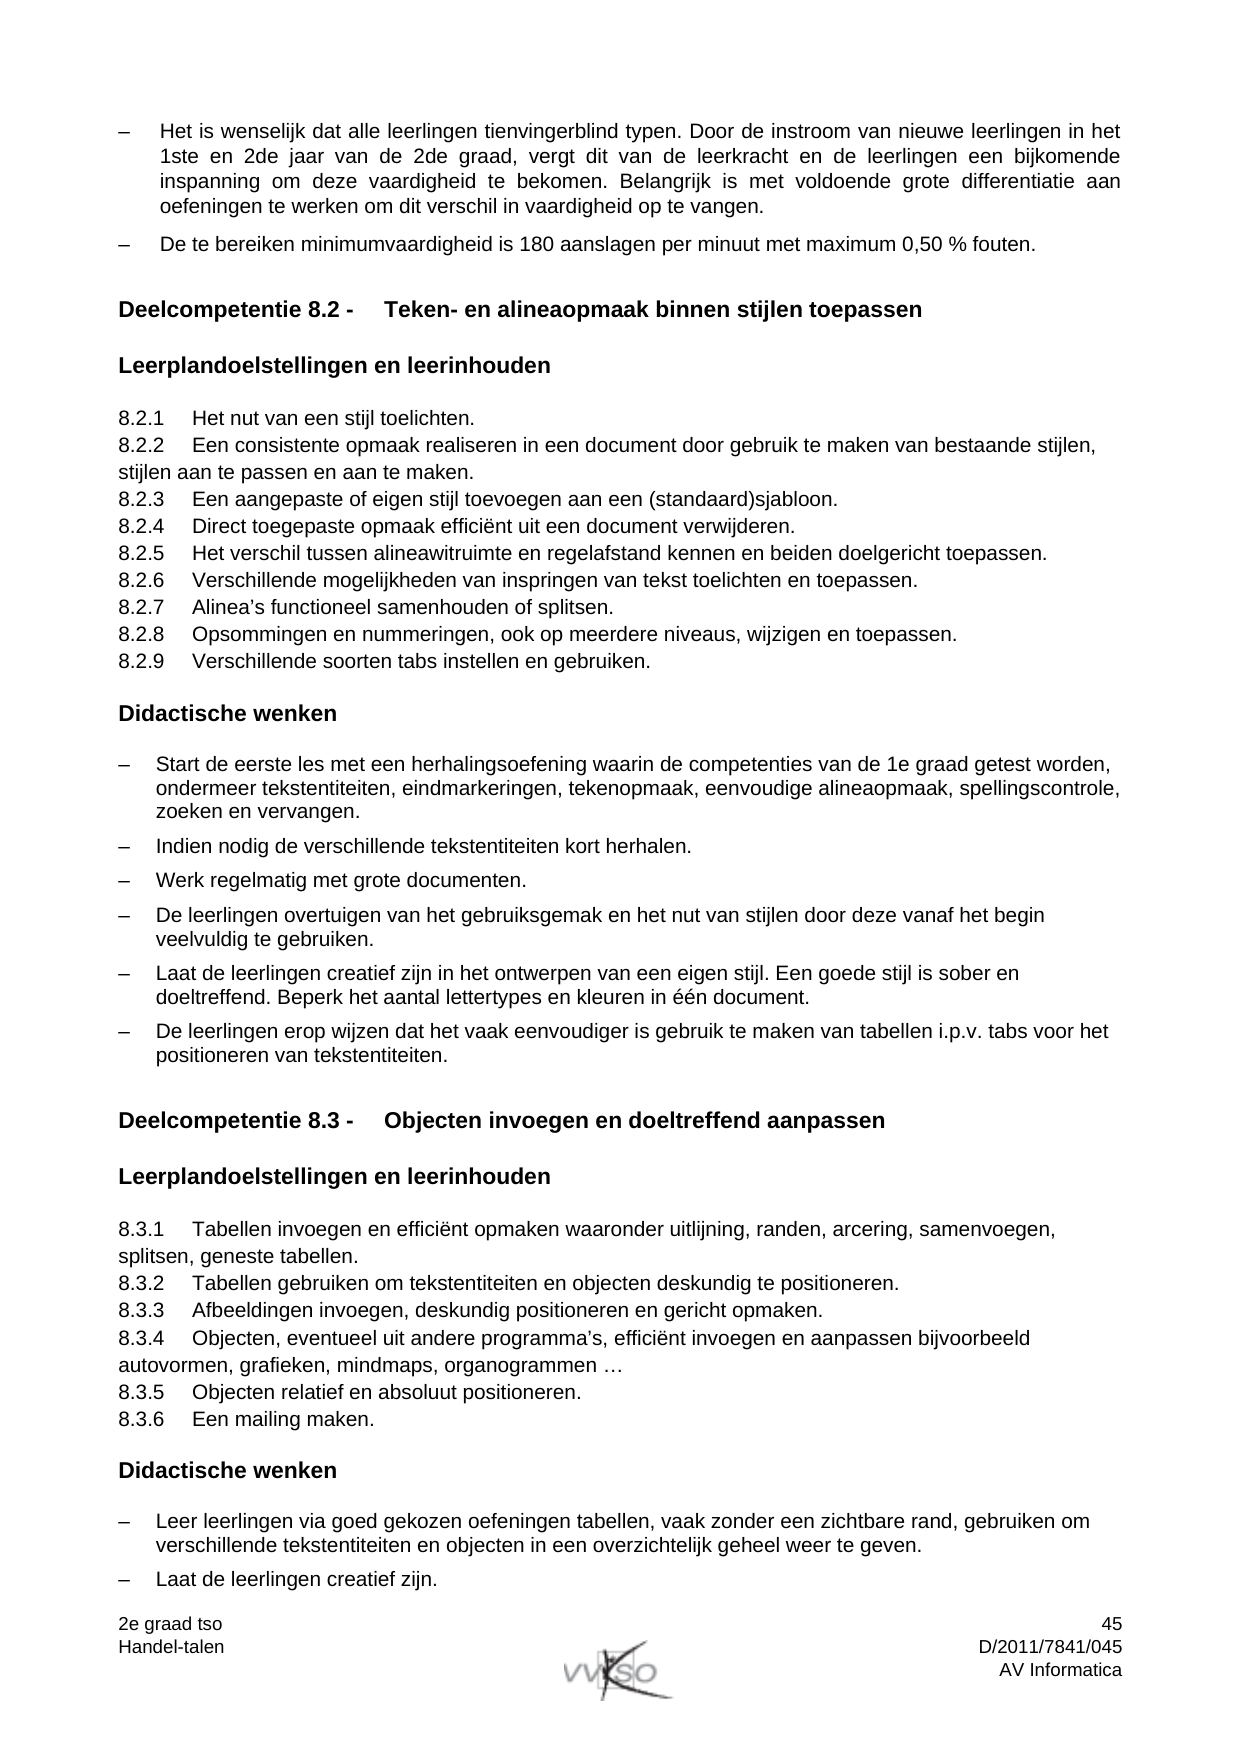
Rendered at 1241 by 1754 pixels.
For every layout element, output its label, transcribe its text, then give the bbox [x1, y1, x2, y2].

text Start de eerste les met een herhalingsoefening waarin de competenties van de 1e graad getest worden, ondermeer tekstentiteiten, eindmarkeringen, tekenopmaak, eenvoudige alineaopmaak, spellingscontrole, zoeken en vervangen. [118, 751, 1122, 823]
list Alinea’s functioneel samenhouden of splitsen. [118, 593, 1122, 620]
text Indien nodig de verschillende tekstentiteiten kort herhalen. [118, 834, 1122, 858]
text Werk regelmatig met grote documenten. [118, 868, 1122, 892]
list Objecten relatief en absoluut positioneren. [118, 1377, 1122, 1404]
list Tabellen invoegen en efficiënt opmaken waaronder uitlijning, randen, arcering, samenvoegen, splitsen, geneste tabellen. [118, 1215, 1122, 1269]
list Een mailing maken. [118, 1404, 1122, 1432]
text Leerplandoelstellingen en leerinhouden [118, 1163, 1122, 1190]
list Opsommingen en nummeringen, ook op meerdere niveaus, wijzigen en toepassen. [118, 620, 1122, 647]
list Teken- en alineaopmaak binnen stijlen toepassen [118, 293, 1122, 322]
text De leerlingen overtuigen van het gebruiksgemak en het nut van stijlen door deze vanaf het begin veelvuldig te gebruiken. [118, 902, 1122, 950]
text De leerlingen erop wijzen dat het vaak eenvoudiger is gebruik te maken van tabellen i.p.v. tabs voor het positioneren van tekstentiteiten. [118, 1019, 1122, 1067]
list Het verschil tussen alineawitruimte en regelafstand kennen en beiden doelgericht toepassen. [118, 539, 1122, 566]
text Het is wenselijk dat alle leerlingen tienvingerblind typen. Door de instroom van nieuwe leerlingen in het 1ste en 2de jaar van de 2de graad, vergt dit van de leerkracht en de leerlingen een bijkomende inspanning om deze vaardigheid te bekomen. Belangrijk is met voldoende grote differentiatie aan oefeningen te werken om dit verschil in vaardigheid op te vangen. [118, 118, 1122, 218]
list Een consistente opmaak realiseren in een document door gebruik te maken van bestaande stijlen, stijlen aan te passen en aan te maken. [118, 431, 1122, 485]
text Didactische wenken [118, 699, 1122, 726]
list Het nut van een stijl toelichten. [118, 403, 1122, 431]
text Leer leerlingen via goed gekozen oefeningen tabellen, vaak zonder een zichtbare rand, gebruiken om verschillende tekstentiteiten en objecten in een overzichtelijk geheel weer te geven. [118, 1509, 1122, 1557]
list Tabellen gebruiken om tekstentiteiten en objecten deskundig te positioneren. [118, 1269, 1122, 1296]
list Een aangepaste of eigen stijl toevoegen aan een (standaard)sjabloon. [118, 485, 1122, 512]
list Verschillende mogelijkheden van inspringen van tekst toelichten en toepassen. [118, 566, 1122, 593]
list Objecten, eventueel uit andere programma’s, efficiënt invoegen en aanpassen bijvoorbeeld autovormen, grafieken, mindmaps, organogrammen … [118, 1323, 1122, 1377]
text De te bereiken minimumvaardigheid is 180 aanslagen per minuut met maximum 0,50 % fouten. [118, 231, 1122, 256]
picture [564, 1640, 676, 1701]
text Didactische wenken [118, 1457, 1122, 1484]
text Leerplandoelstellingen en leerinhouden [118, 351, 1122, 378]
list Verschillende soorten tabs instellen en gebruiken. [118, 647, 1122, 674]
list Objecten invoegen en doeltreffend aanpassen [118, 1104, 1122, 1134]
list Direct toegepaste opmaak efficiënt uit een document verwijderen. [118, 512, 1122, 539]
list Afbeeldingen invoegen, deskundig positioneren en gericht opmaken. [118, 1296, 1122, 1323]
text Laat de leerlingen creatief zijn in het ontwerpen van een eigen stijl. Een goede stijl is sober en doeltreffend. Beperk het aantal lettertypes en kleuren in één document. [118, 961, 1122, 1009]
text Laat de leerlingen creatief zijn. [118, 1567, 1122, 1591]
